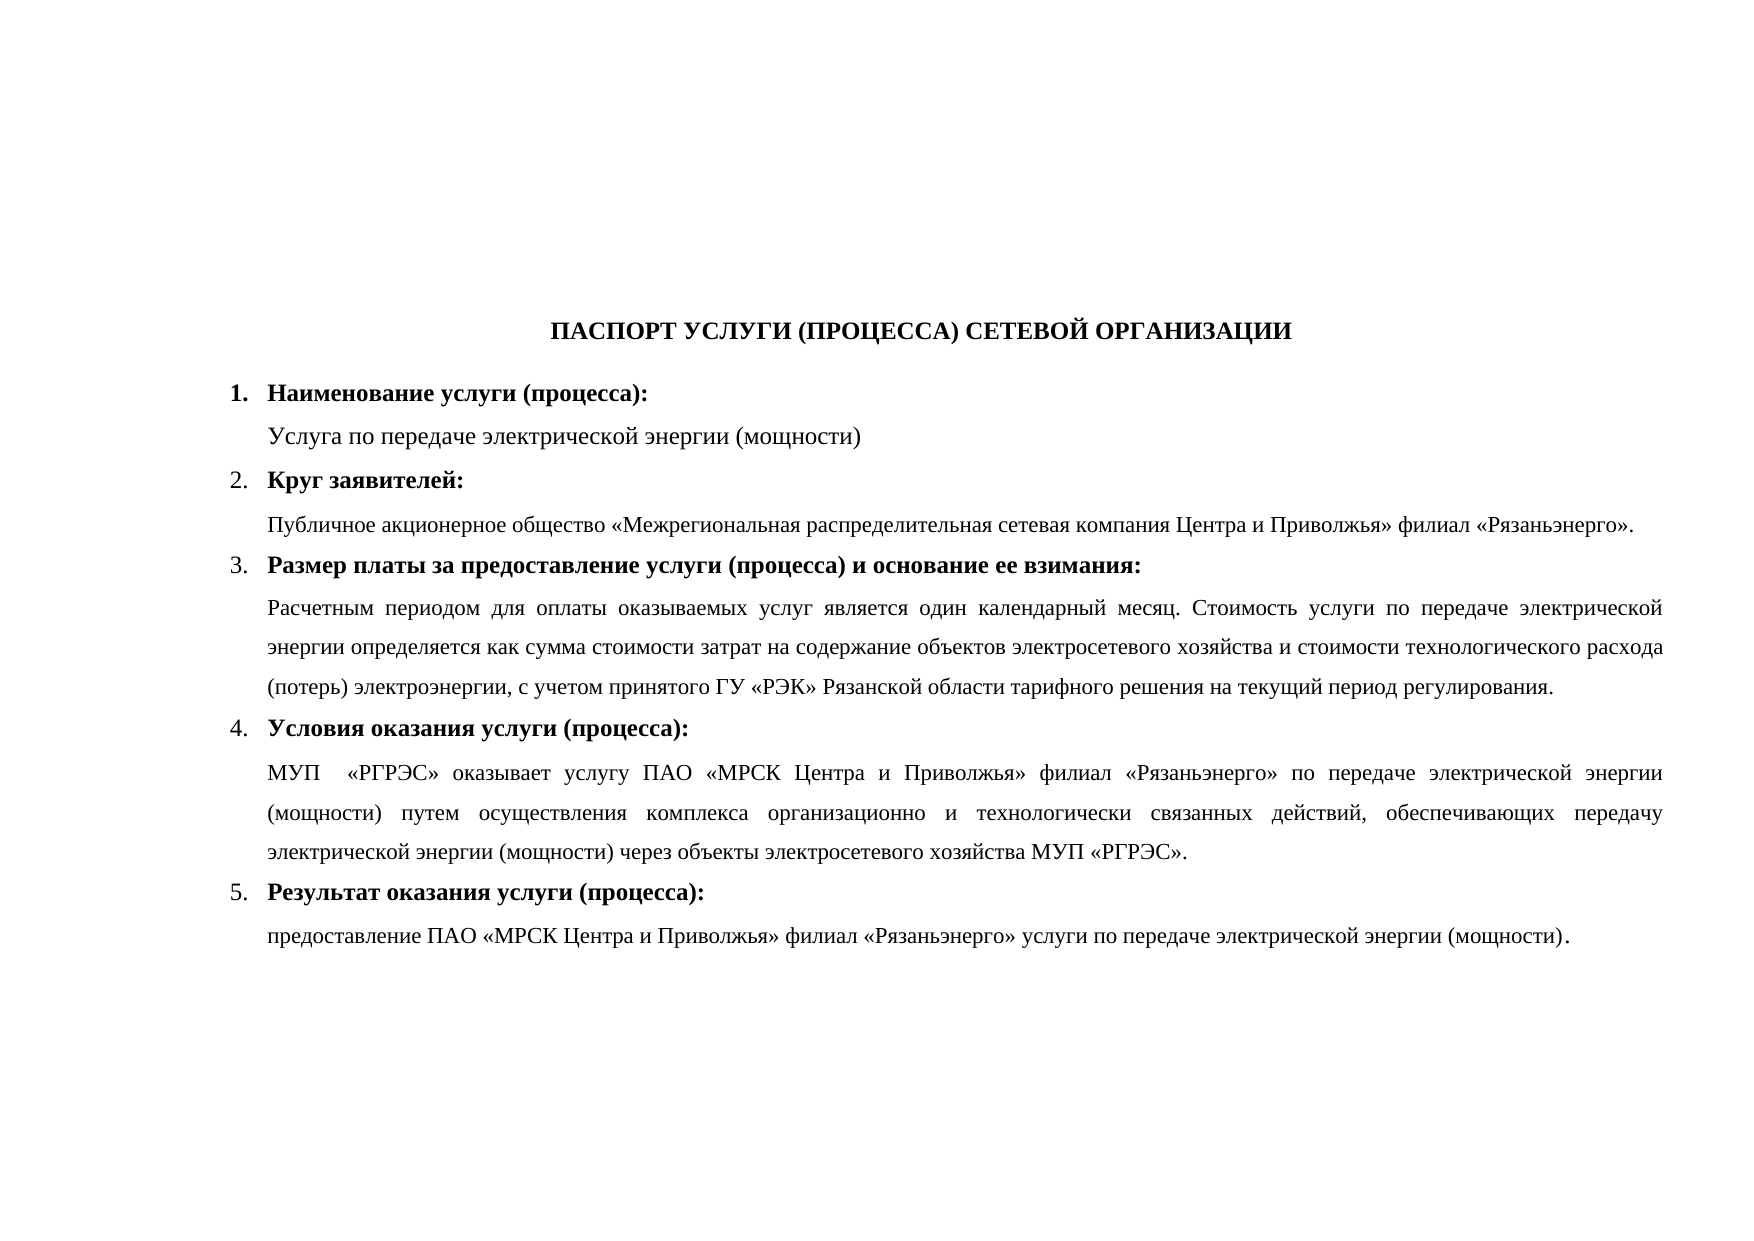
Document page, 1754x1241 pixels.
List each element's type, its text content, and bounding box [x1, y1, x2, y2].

list Расчетным периодом для оплаты оказываемых услуг является один календарный месяц. Стоимость услуги по передаче электрической энергии определяется как сумма стоимости затрат на содержание объектов электросетевого хозяйства и стоимости технологического расхода (потерь) электроэнергии, с учетом принятого ГУ «РЭК» Рязанской области тарифного решения на текущий период регулирования. [267, 594, 1665, 699]
list Услуга по передаче электрической энергии (мощности) [267, 421, 1665, 450]
list Круг заявителей: [229, 464, 1665, 496]
list Публичное акционерное общество «Межрегиональная распределительная сетевая компания Центра и Приволжья» филиал «Рязаньэнерго». [267, 511, 1665, 537]
list предоставление ПАО «МРСК Центра и Приволжья» филиал «Рязаньэнерго» услуги по передаче электрической энергии (мощности). [267, 921, 1665, 949]
list Размер платы за предоставление услуги (процесса) и основание ее взимания: [229, 551, 1665, 579]
list Условия оказания услуги (процесса): [229, 712, 1665, 743]
subtitle ПАСПОРТ УСЛУГИ (ПРОЦЕССА) СЕТЕВОЙ ОРГАНИЗАЦИИ [177, 316, 1665, 345]
list Результат оказания услуги (процесса): [229, 877, 1665, 906]
list МУП «РГРЭС» оказывает услугу ПАО «МРСК Центра и Приволжья» филиал «Рязаньэнерго» по передаче электрической энергии (мощности) путем осуществления комплекса организационно и технологически связанных действий, обеспечивающих передачу электрической энергии (мощности) через объекты электросетевого хозяйства МУП «РГРЭС». [267, 759, 1665, 864]
list Наименование услуги (процесса): [229, 378, 1665, 407]
